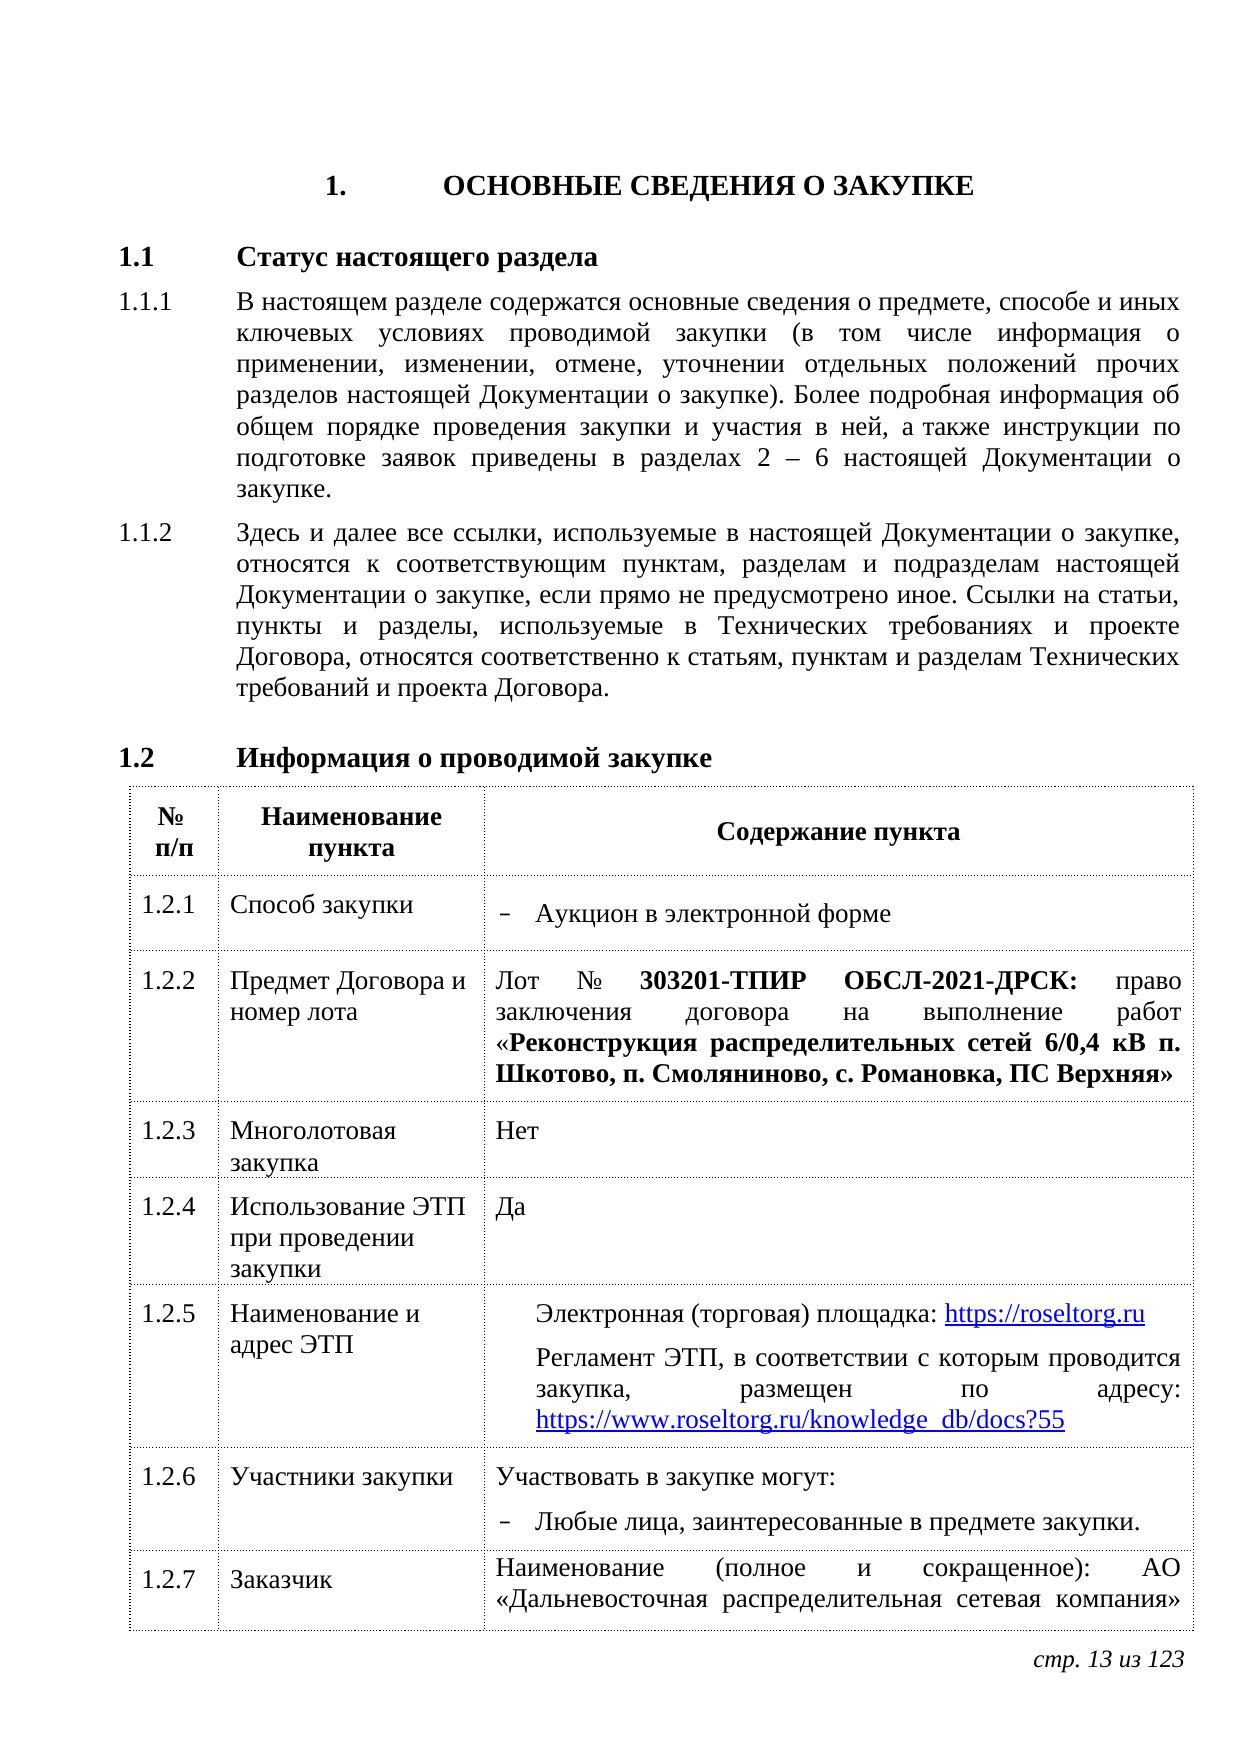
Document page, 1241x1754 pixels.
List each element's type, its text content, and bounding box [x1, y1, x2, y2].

list В настоящем разделе содержатся основные сведения о предмете, способе и иных ключевых условиях проводимой закупки (в том числе информация о применении, изменении, отмене, уточнении отдельных положений прочих разделов настоящей Документации о закупке). Более подробная информация об общем порядке проведения закупки и участия в ней, а также инструкции по подготовке заявок приведены в разделах 2 – 6 настоящей Документации о закупке. [118, 285, 1181, 503]
table_header Наименование пункта [219, 786, 484, 874]
table_cell Аукцион в электронной форме [484, 875, 1193, 950]
table_header Содержание пункта [484, 786, 1193, 874]
table_cell Участвовать в закупке могут: Любые лица, заинтересованные в предмете закупки. [484, 1447, 1193, 1549]
table_cell Использование ЭТП при проведении закупки [219, 1177, 484, 1284]
table_cell Лот № 303201-ТПИР ОБСЛ-2021-ДРСК: право заключения договора на выполнение работ «Реконструкция распределительных сетей 6/0,4 кВ п. Шкотово, п. Смоляниново, с. Романовка, ПС Верхняя» [484, 950, 1193, 1101]
subtitle Статус настоящего раздела [118, 239, 1181, 273]
table_cell Наименование и адрес ЭТП [219, 1284, 484, 1447]
table_cell Да [484, 1177, 1193, 1284]
table_cell Способ закупки [219, 875, 484, 950]
table_cell Многолотовая закупка [219, 1101, 484, 1177]
table_cell Электронная (торговая) площадка: https://roseltorg.ru Регламент ЭТП, в соответствии с которым проводится закупка, размещен по адресу: https://www.roseltorg.ru/knowledge_db/docs?55 [484, 1284, 1193, 1447]
table_cell Участники закупки [219, 1447, 484, 1549]
text Здесь и далее все ссылки, используемые в настоящей Документации о закупке, относятся к соответствующим пунктам, разделам и подразделам настоящей Документации о закупке, если прямо не предусмотрено иное. Ссылки на статьи, пункты и разделы, используемые в Технических требованиях и проекте Договора, относятся соответственно к статьям, пунктам и разделам Технических требований и проекта Договора. [118, 516, 1181, 703]
table_cell Предмет Договора и номер лота [219, 950, 484, 1101]
table_header № п/п [130, 786, 218, 874]
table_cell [484, 1550, 1193, 1630]
table_cell [130, 1101, 218, 1177]
subtitle Информация о проводимой закупке [118, 740, 1181, 774]
table_cell [130, 875, 218, 950]
table_cell [130, 1550, 218, 1630]
table_cell Нет [484, 1101, 1193, 1177]
table_cell Заказчик [219, 1550, 484, 1630]
table_cell [130, 1177, 218, 1284]
subtitle ОСНОВНЫЕ СВЕДЕНИЯ О ЗАКУПКЕ [118, 168, 1181, 202]
table_cell [130, 1284, 218, 1447]
table_cell [130, 950, 218, 1101]
table_cell [130, 1447, 218, 1549]
